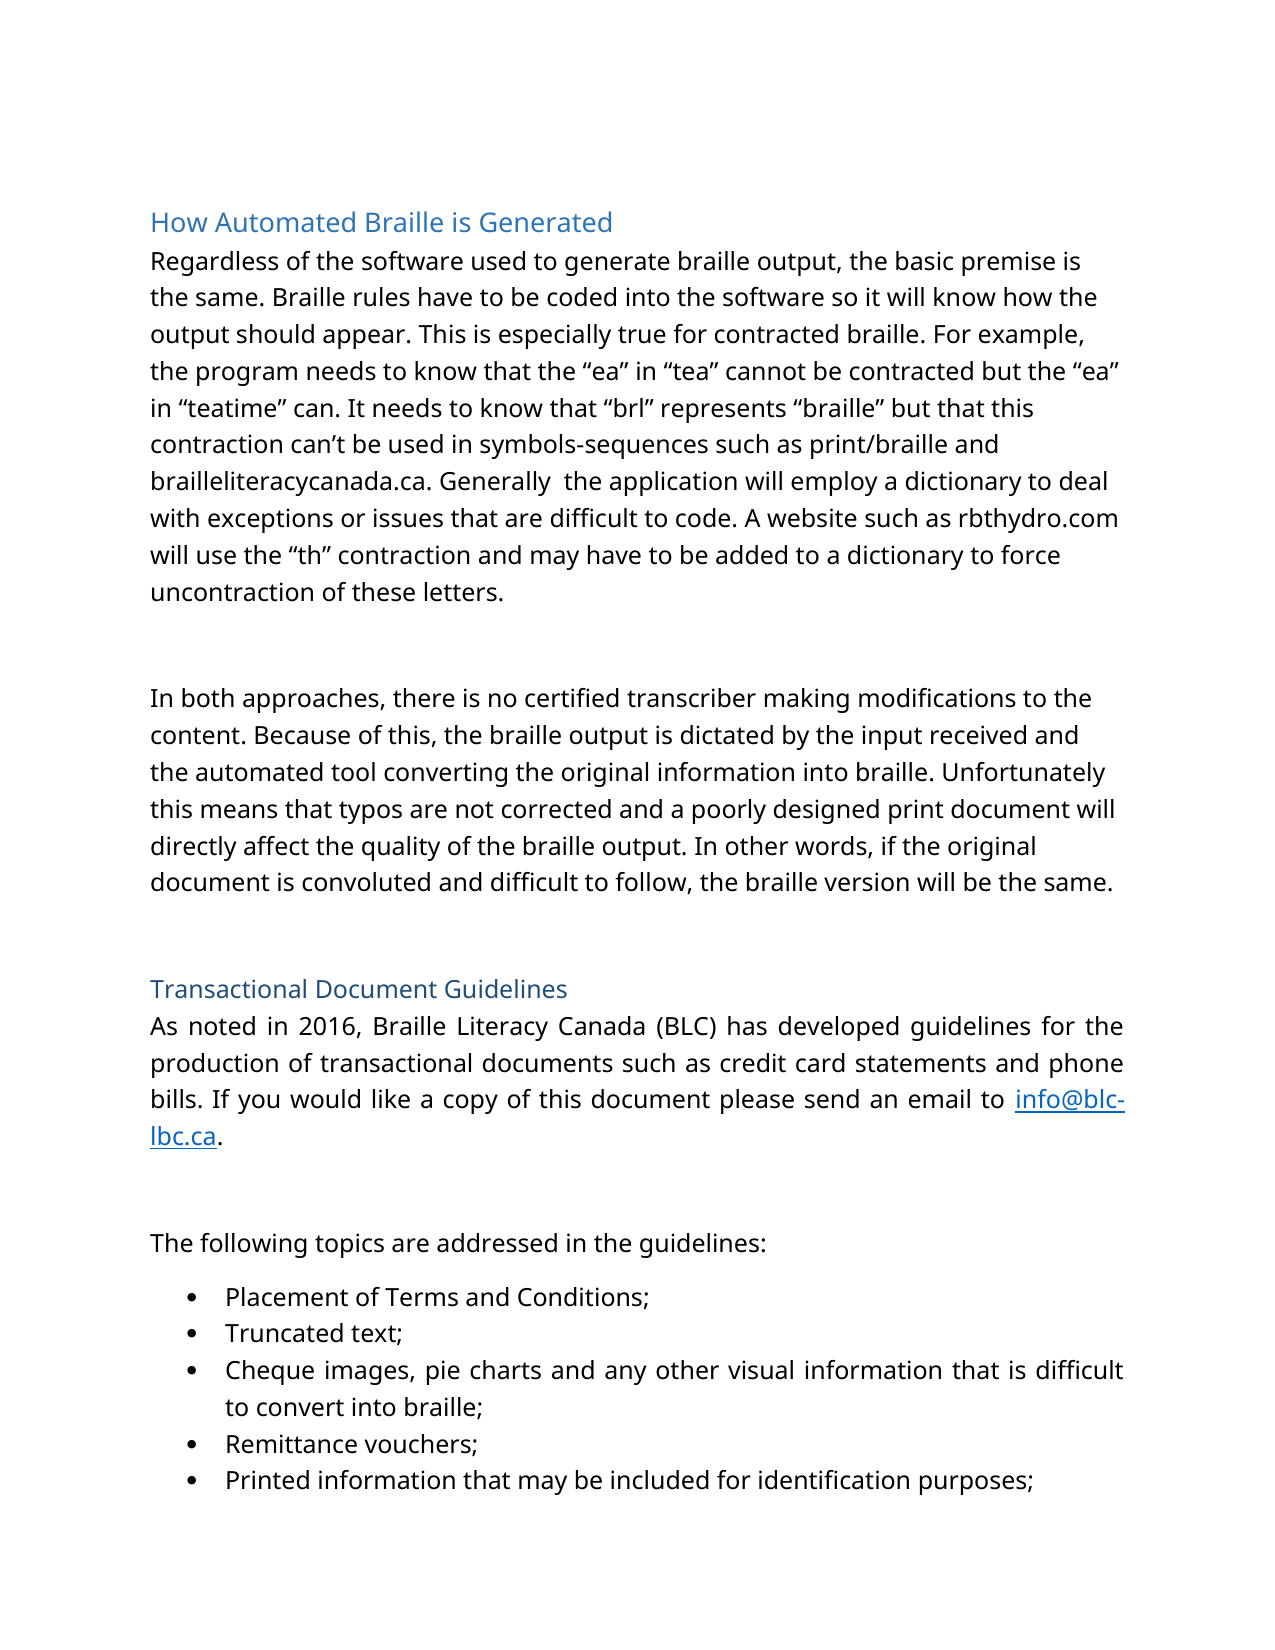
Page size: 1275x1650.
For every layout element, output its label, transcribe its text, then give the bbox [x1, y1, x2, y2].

text In both approaches, there is no certified transcriber making modifications to the content. Because of this, the braille output is dictated by the input received and the automated tool converting the original information into braille. Unfortunately this means that typos are not corrected and a poorly designed print document will directly affect the quality of the braille output. In other words, if the original document is convoluted and difficult to follow, the braille version will be the same. [150, 681, 1125, 899]
list Cheque images, pie charts and any other visual information that is difficult to convert into braille; [187, 1353, 1125, 1423]
text Regardless of the software used to generate braille output, the basic premise is the same. Braille rules have to be coded into the software so it will know how the output should appear. This is especially true for contracted braille. For example, the program needs to know that the “ea” in “tea” cannot be contracted but the “ea” in “teatime” can. It needs to know that “brl” represents “braille” but that this contraction can’t be used in symbols-sequences such as print/braille and brailleliteracycanada.ca. Generally the application will employ a dictionary to deal with exceptions or issues that are difficult to code. A website such as rbthydro.com will use the “th” contraction and may have to be added to a dictionary to force uncontraction of these letters. [150, 243, 1125, 608]
list Placement of Terms and Conditions; [187, 1279, 1125, 1313]
subtitle How Automated Braille is Generated [150, 203, 1125, 240]
list Truncated text; [187, 1316, 1125, 1350]
subtitle Transactional Document Guidelines [150, 972, 1125, 1006]
list Remittance vouchers; [187, 1426, 1125, 1460]
list Printed information that may be included for identification purposes; [187, 1463, 1125, 1497]
text As noted in 2016, Braille Literacy Canada (BLC) has developed guidelines for the production of transactional documents such as credit card statements and phone bills. If you would like a copy of this document please send an email to info@blc-lbc.ca. [150, 1008, 1125, 1153]
text The following topics are addressed in the guidelines: [150, 1226, 1125, 1260]
